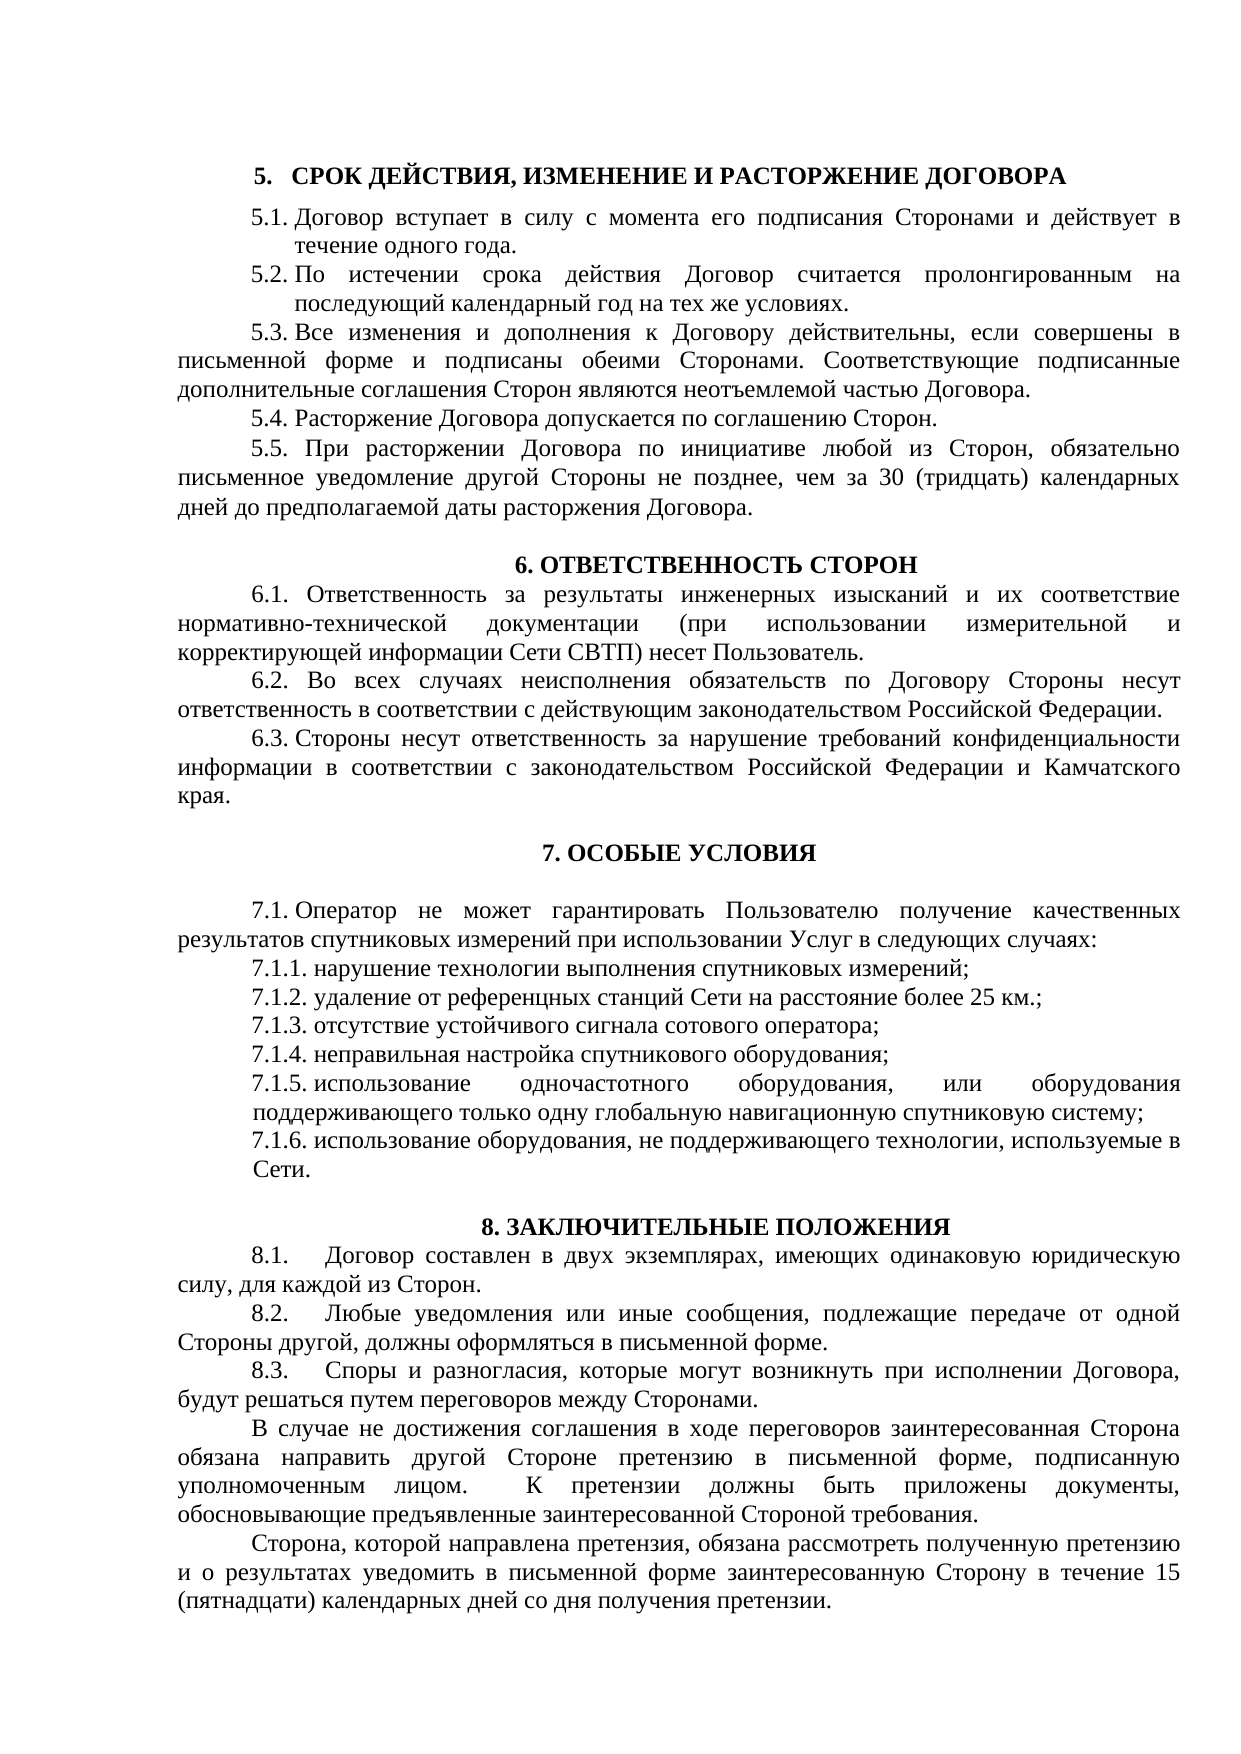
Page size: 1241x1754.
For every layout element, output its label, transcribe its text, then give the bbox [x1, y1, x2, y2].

text 8.3. Споры и разногласия, которые могут возникнуть при исполнении Договора, будут решаться путем переговоров между Сторонами. [177, 1356, 1181, 1413]
list Договор вступает в силу с момента его подписания Сторонами и действует в течение одного года. [251, 202, 1181, 259]
text 5.5. При расторжении Договора по инициативе любой из Сторон, обязательно письменное уведомление другой Стороны не позднее, чем за 30 (тридцать) календарных дней до предполагаемой даты расторжения Договора. [178, 433, 1181, 521]
text 8.1. Договор составлен в двух экземплярах, имеющих одинаковую юридическую силу, для каждой из Сторон. [177, 1241, 1181, 1298]
text 7.1.2. удаление от референцных станций Сети на расстояние более 25 км.; [177, 982, 1181, 1011]
subtitle 6. ОТВЕТСТВЕННОСТЬ СТОРОН [177, 551, 1181, 579]
text 6.3. Стороны несут ответственность за нарушение требований конфиденциальности информации в соответствии с законодательством Российской Федерации и Камчатского края. [177, 723, 1181, 809]
text 7.1.4. неправильная настройка спутникового оборудования; [177, 1039, 1181, 1068]
text В случае не достижения соглашения в ходе переговоров заинтересованная Сторона обязана направить другой Стороне претензию в письменной форме, подписанную уполномоченным лицом. К претензии должны быть приложены документы, обосновывающие предъявленные заинтересованной Стороной требования. [177, 1413, 1181, 1528]
list СРОК ДЕЙСТВИЯ, ИЗМЕНЕНИЕ И РАСТОРЖЕНИЕ ДОГОВОРА [140, 161, 1181, 190]
text 7.1.1. нарушение технологии выполнения спутниковых измерений; [177, 953, 1181, 982]
text Сторона, которой направлена претензия, обязана рассмотреть полученную претензию и о результатах уведомить в письменной форме заинтересованную Сторону в течение 15 (пятнадцати) календарных дней со дня получения претензии. [177, 1528, 1181, 1614]
text 7.1.6. использование оборудования, не поддерживающего технологии, используемые в Сети. [178, 1126, 1181, 1183]
text 8. ЗАКЛЮЧИТЕЛЬНЫЕ ПОЛОЖЕНИЯ [177, 1212, 1181, 1241]
text 6.2. Во всех случаях неисполнения обязательств по Договору Стороны несут ответственность в соответствии с действующим законодательством Российской Федерации. [177, 666, 1181, 723]
text 6.1. Ответственность за результаты инженерных изысканий и их соответствие нормативно-технической документации (при использовании измерительной и корректирующей информации Сети СВТП) несет Пользователь. [177, 579, 1181, 666]
text 5.4. Расторжение Договора допускается по соглашению Сторон. [177, 403, 1181, 432]
text 7.1.5. использование одночастотного оборудования, или оборудования поддерживающего только одну глобальную навигационную спутниковую систему; [178, 1068, 1181, 1126]
text 7. ОСОБЫЕ УСЛОВИЯ [177, 838, 1181, 867]
text 7.1.3. отсутствие устойчивого сигнала сотового оператора; [177, 1011, 1181, 1039]
list По истечении срока действия Договор считается пролонгированным на последующий календарный год на тех же условиях. [251, 259, 1181, 317]
text 5.3. Все изменения и дополнения к Договору действительны, если совершены в письменной форме и подписаны обеими Сторонами. Соответствующие подписанные дополнительные соглашения Сторон являются неотъемлемой частью Договора. [177, 317, 1181, 403]
text 7.1. Оператор не может гарантировать Пользователю получение качественных результатов спутниковых измерений при использовании Услуг в следующих случаях: [177, 896, 1181, 953]
text 8.2. Любые уведомления или иные сообщения, подлежащие передаче от одной Стороны другой, должны оформляться в письменной форме. [177, 1298, 1181, 1356]
